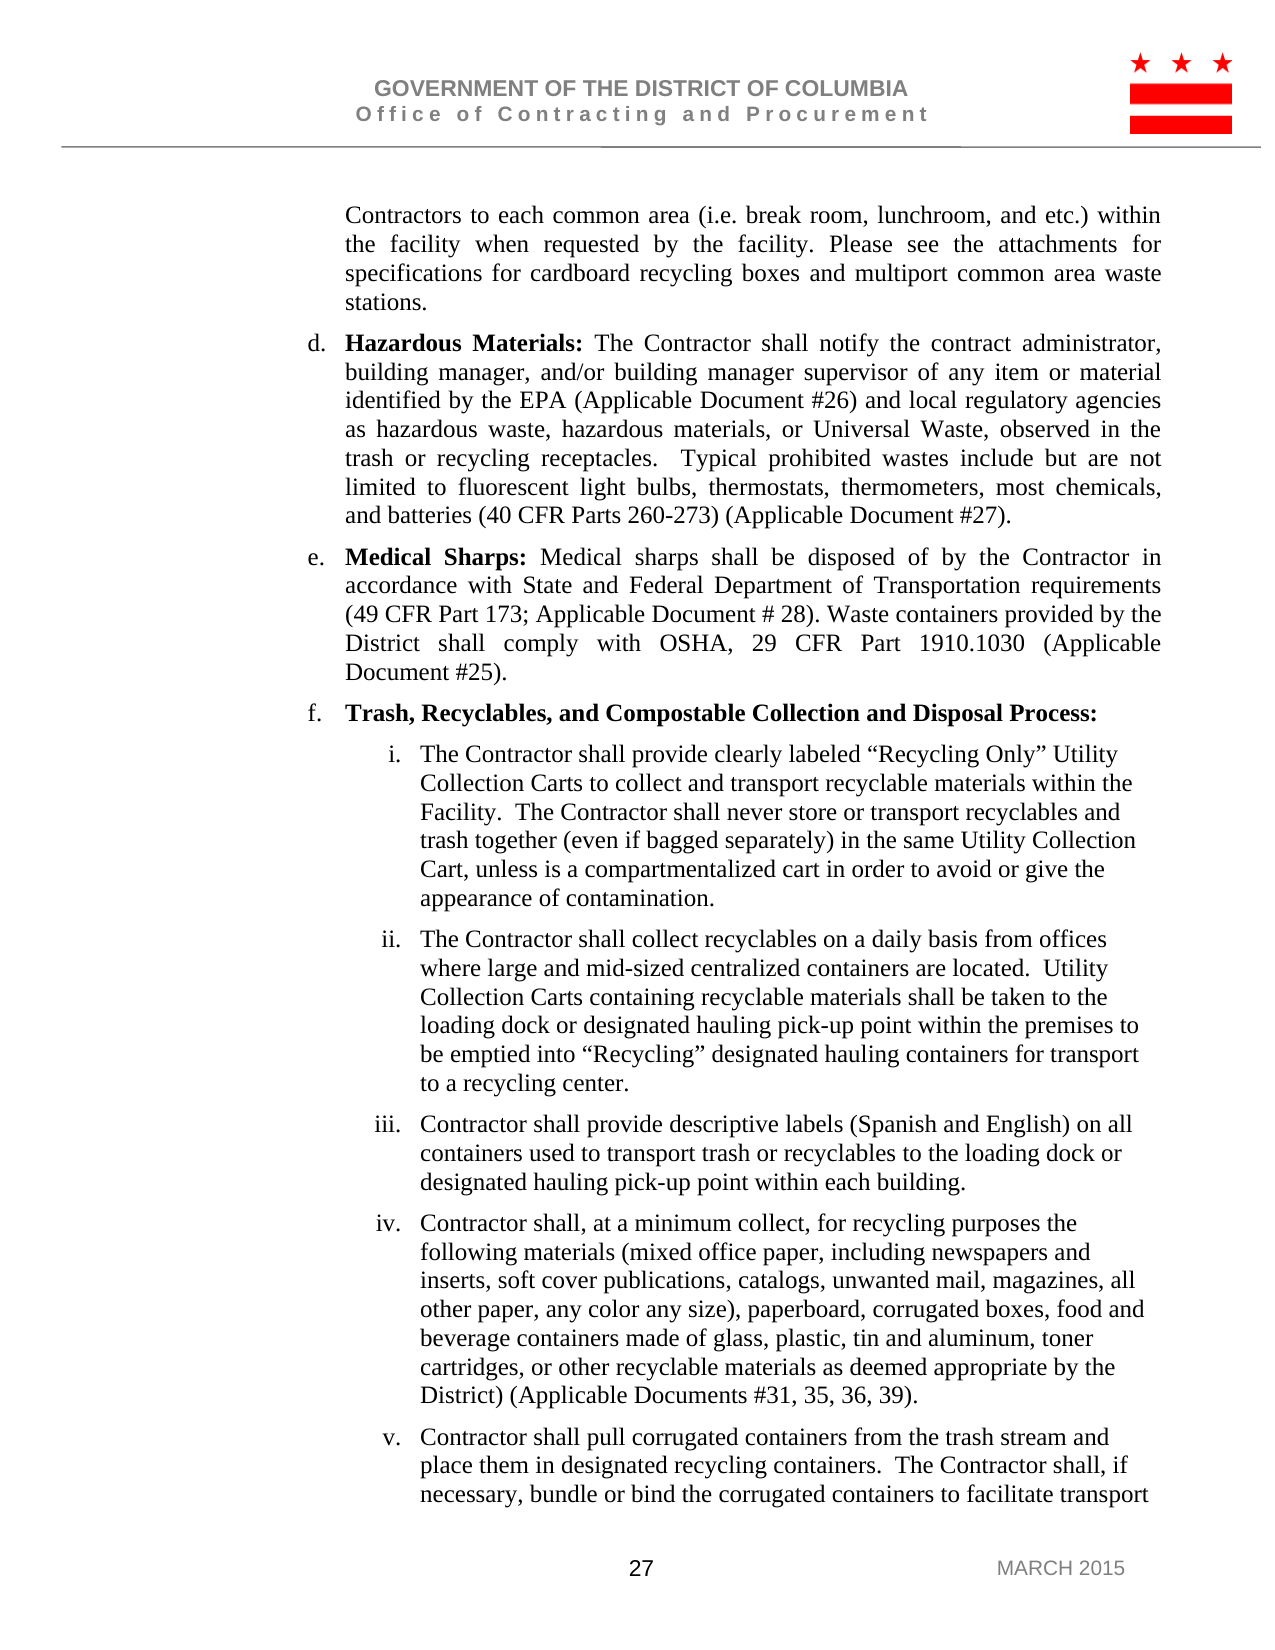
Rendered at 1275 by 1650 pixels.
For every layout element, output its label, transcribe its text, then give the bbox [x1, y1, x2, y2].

list Contractor shall, at a minimum collect, for recycling purposes the following materials (mixed office paper, including newspapers and inserts, soft cover publications, catalogs, unwanted mail, magazines, all other paper, any color any size), paperboard, corrugated boxes, food and beverage containers made of glass, plastic, tin and aluminum, toner cartridges, or other recyclable materials as deemed appropriate by the District) (Applicable Documents #31, 35, 36, 39). [401, 1208, 1162, 1409]
list Trash, Recyclables, and Compostable Collection and Disposal Process: [307, 698, 1162, 727]
list Hazardous Materials: The Contractor shall notify the contract administrator, building manager, and/or building manager supervisor of any item or material identified by the EPA (Applicable Document #26) and local regulatory agencies as hazardous waste, hazardous materials, or Universal Waste, observed in the trash or recycling receptacles. Typical prohibited wastes include but are not limited to fluorescent light bulbs, thermostats, thermometers, most chemicals, and batteries (40 CFR Parts 260-273) (Applicable Document #27). [307, 328, 1162, 529]
picture [1130, 52, 1232, 134]
list Contractor shall provide descriptive labels (Spanish and English) on all containers used to transport trash or recyclables to the loading dock or designated hauling pick-up point within each building. [401, 1109, 1162, 1195]
list Medical Sharps: Medical sharps shall be disposed of by the Contractor in accordance with State and Federal Department of Transportation requirements (49 CFR Part 173; Applicable Document # 28). Waste containers provided by the District shall comply with OSHA, 29 CFR Part 1910.1030 (Applicable Document #25). [307, 542, 1162, 685]
list The Contractor shall provide clearly labeled “Recycling Only” Utility Collection Carts to collect and transport recyclable materials within the Facility. The Contractor shall never store or transport recyclables and trash together (even if bagged separately) in the same Utility Collection Cart, unless is a compartmentalized cart in order to avoid or give the appearance of contamination. [401, 739, 1162, 912]
list The Contractor shall collect recyclables on a daily basis from offices where large and mid-sized centralized containers are located. Utility Collection Carts containing recyclable materials shall be taken to the loading dock or designated hauling pick-up point within the premises to be emptied into “Recycling” designated hauling containers for transport to a recycling center. [401, 924, 1162, 1097]
